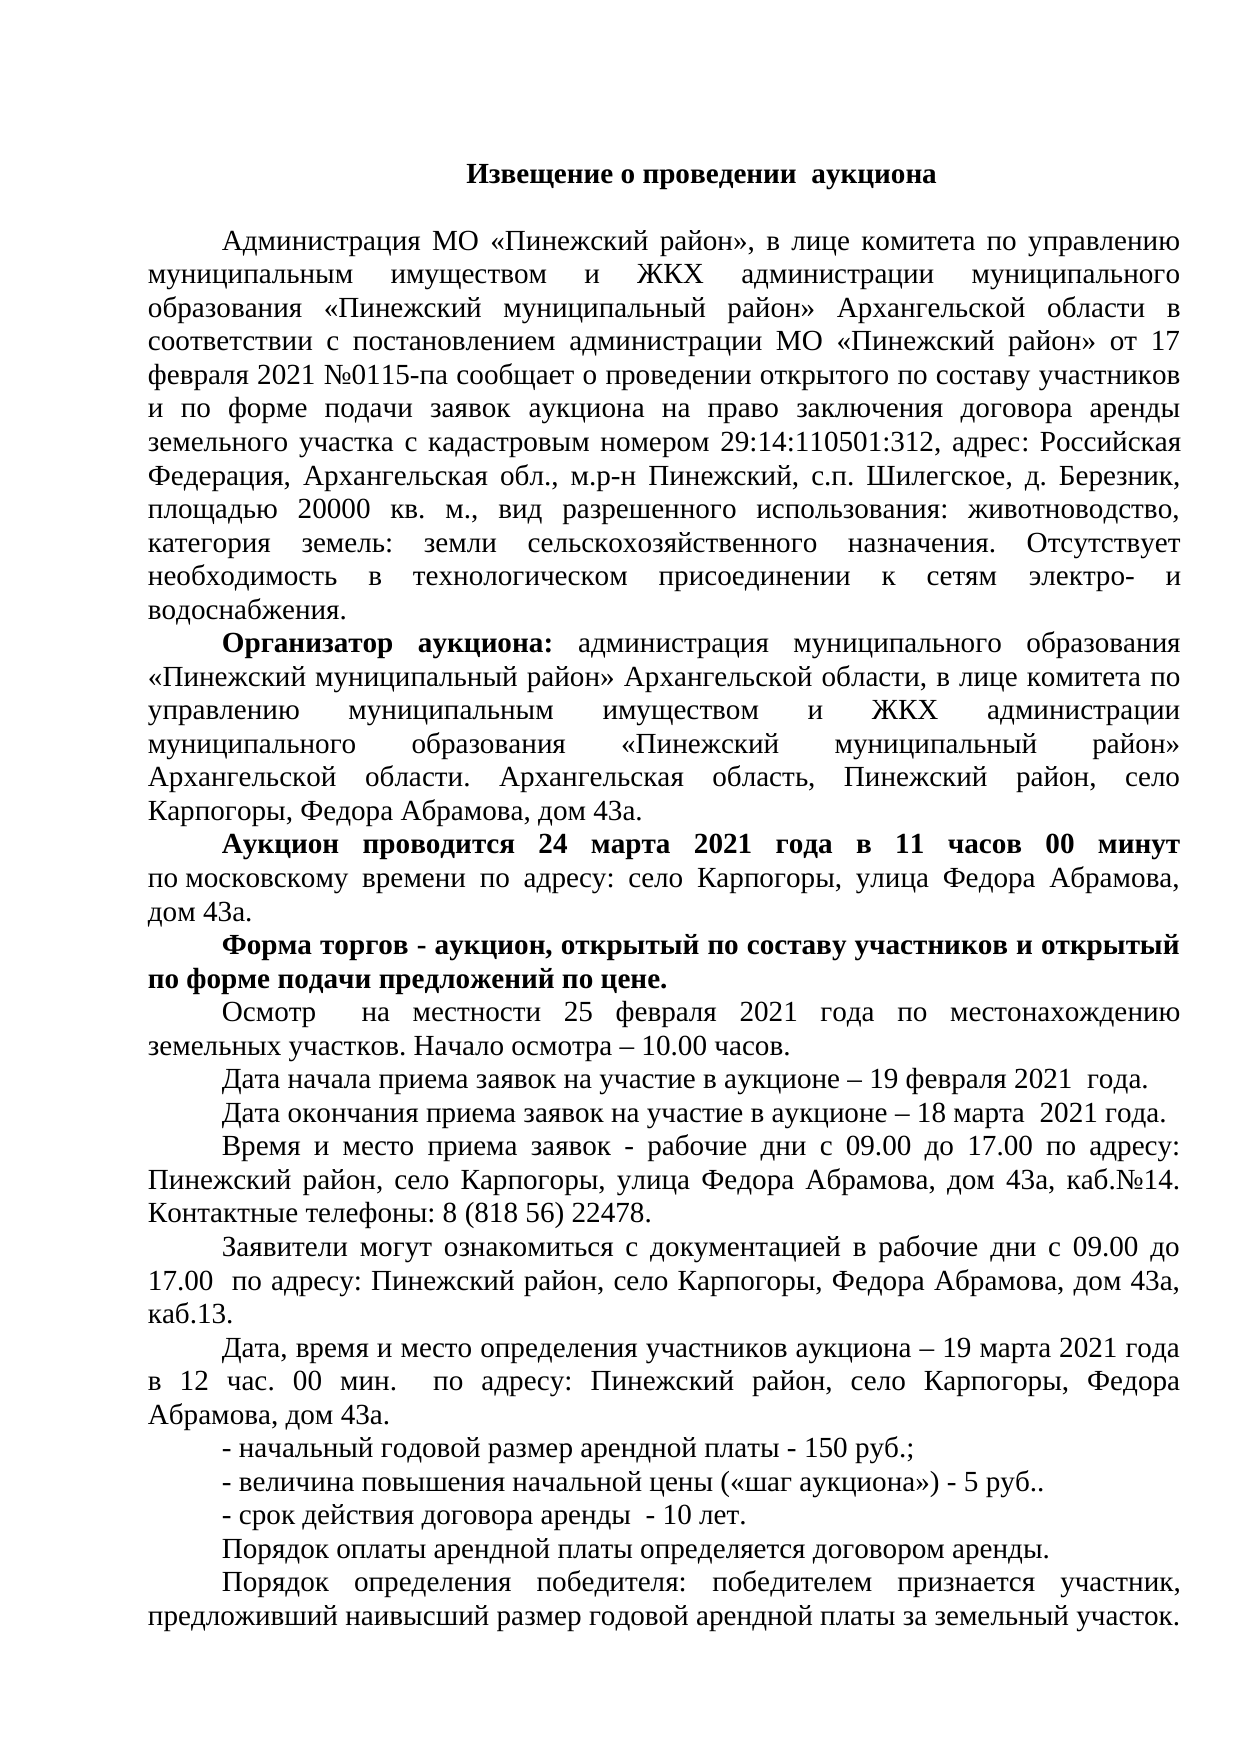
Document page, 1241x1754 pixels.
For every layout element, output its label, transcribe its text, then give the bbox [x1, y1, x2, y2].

text Аукцион проводится 24 марта 2021 года в 11 часов 00 минут по московскому времени по адресу: село Карпогоры, улица Федора Абрамова, дом 43а. [148, 827, 1181, 927]
text Порядок определения победителя: победителем признается участник, предложивший наивысший размер годовой арендной платы за земельный участок. [148, 1564, 1181, 1632]
text - величина повышения начальной цены («шаг аукциона») - 5 руб.. [148, 1464, 1181, 1497]
text Заявители могут ознакомиться с документацией в рабочие дни с 09.00 до 17.00 по адресу: Пинежский район, село Карпогоры, Федора Абрамова, дом 43а, каб.13. [148, 1229, 1181, 1330]
text Извещение о проведении аукциона [148, 156, 1181, 189]
text Дата начала приема заявок на участие в аукционе – 19 февраля 2021 года. [148, 1061, 1181, 1095]
text Дата окончания приема заявок на участие в аукционе – 18 марта 2021 года. [148, 1095, 1181, 1128]
text Осмотр на местности 25 февраля 2021 года по местонахождению земельных участков. Начало осмотра – 10.00 часов. [148, 994, 1181, 1061]
text Дата, время и место определения участников аукциона – 19 марта 2021 года в 12 час. 00 мин. по адресу: Пинежский район, село Карпогоры, Федора Абрамова, дом 43а. [148, 1330, 1181, 1430]
text Форма торгов - аукцион, открытый по составу участников и открытый по форме подачи предложений по цене. [148, 927, 1181, 994]
text - срок действия договора аренды - 10 лет. [148, 1497, 1181, 1531]
text Организатор аукциона: администрация муниципального образования «Пинежский муниципальный район» Архангельской области, в лице комитета по управлению муниципальным имуществом и ЖКХ администрации муниципального образования «Пинежский муниципальный район» Архангельской области. Архангельская область, Пинежский район, село Карпогоры, Федора Абрамова, дом 43а. [148, 625, 1181, 827]
text Порядок оплаты арендной платы определяется договором аренды. [148, 1531, 1181, 1564]
text Администрация МО «Пинежский район», в лице комитета по управлению муниципальным имуществом и ЖКХ администрации муниципального образования «Пинежский муниципальный район» Архангельской области в соответствии с постановлением администрации МО «Пинежский район» от 17 февраля 2021 №0115-па сообщает о проведении открытого по составу участников и по форме подачи заявок аукциона на право заключения договора аренды земельного участка с кадастровым номером 29:14:110501:312, адрес: Российская Федерация, Архангельская обл., м.р-н Пинежский, с.п. Шилегское, д. Березник, площадью 20000 кв. м., вид разрешенного использования: животноводство, категория земель: земли сельскохозяйственного назначения. Отсутствует необходимость в технологическом присоединении к сетям электро- и водоснабжения. [148, 223, 1181, 625]
text - начальный годовой размер арендной платы - 150 руб.; [148, 1430, 1181, 1464]
text Время и место приема заявок - рабочие дни с 09.00 до 17.00 по адресу: Пинежский район, село Карпогоры, улица Федора Абрамова, дом 43а, каб.№14. Контактные телефоны: 8 (818 56) 22478. [148, 1128, 1181, 1229]
